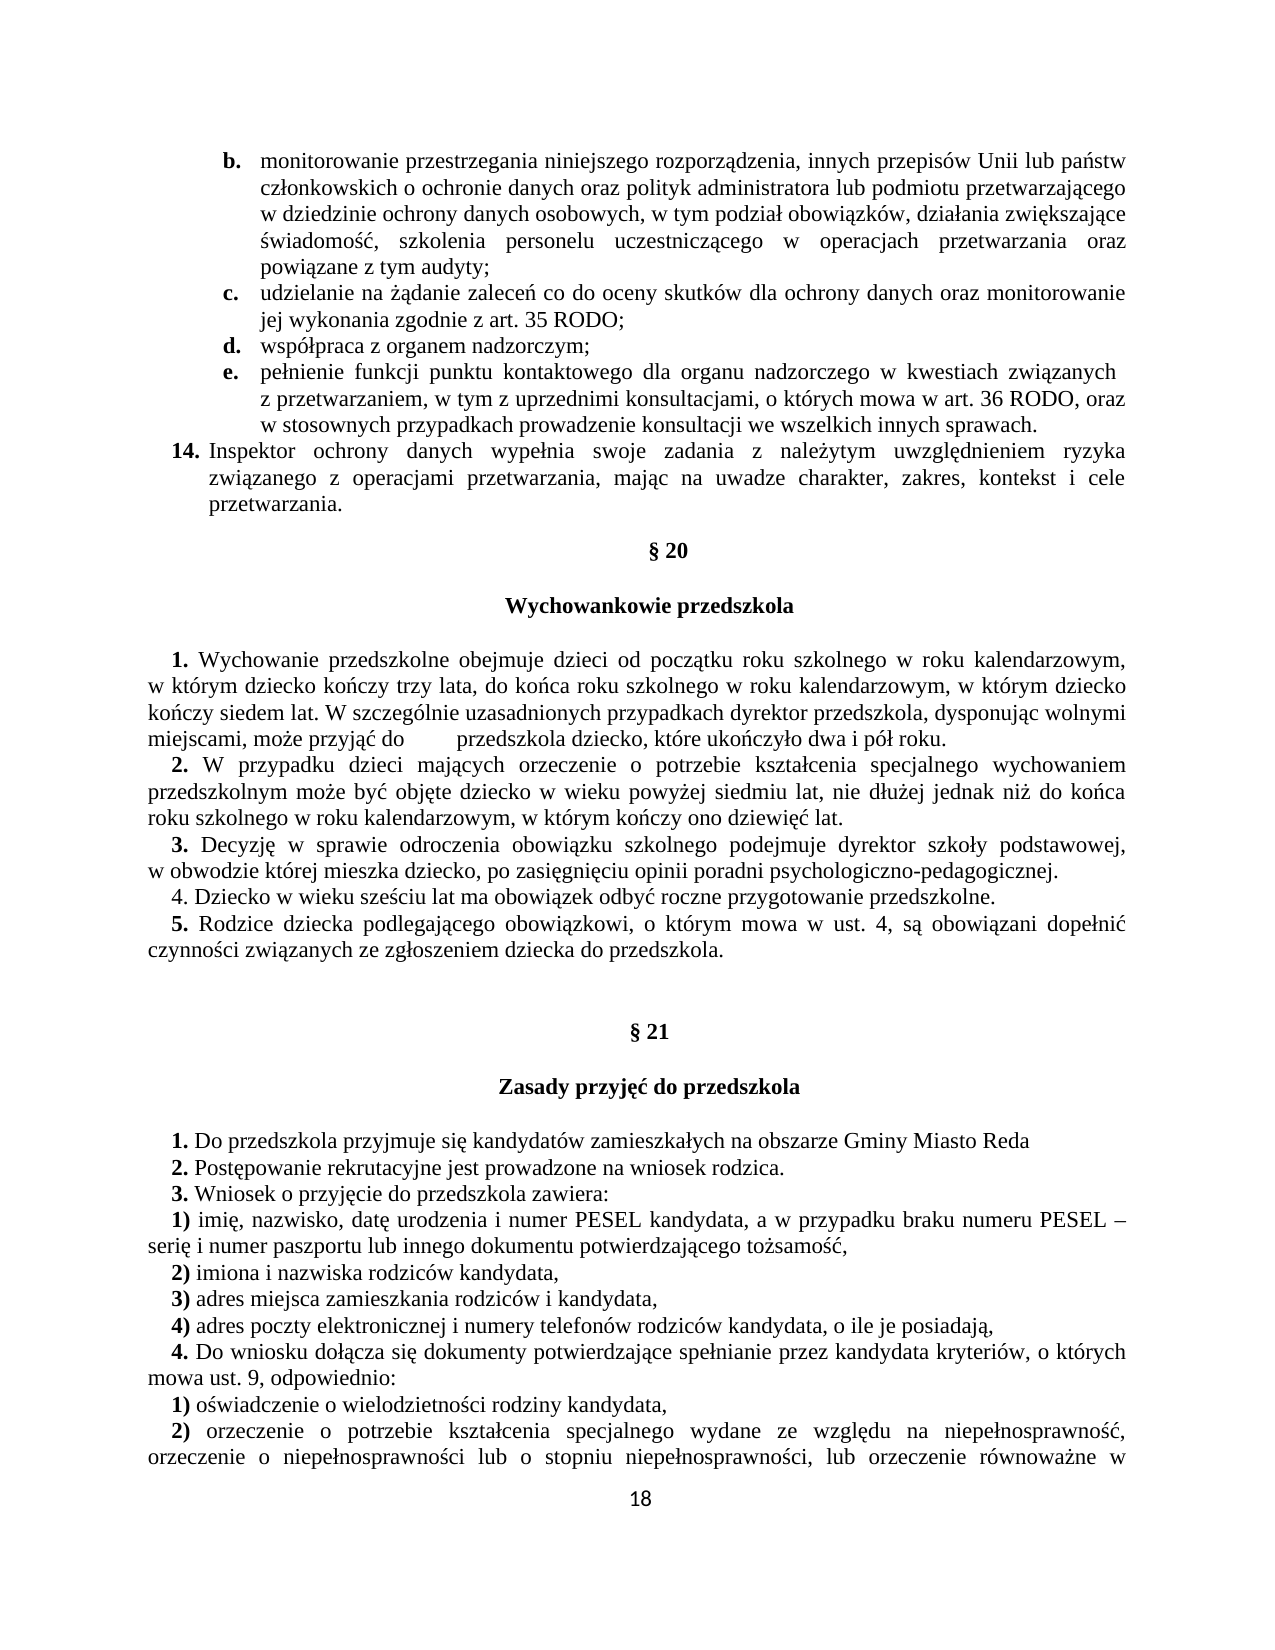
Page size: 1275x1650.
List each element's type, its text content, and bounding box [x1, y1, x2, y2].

list monitorowanie przestrzegania niniejszego rozporządzenia, innych przepisów Unii lub państw członkowskich o ochronie danych oraz polityk administratora lub podmiotu przetwarzającego w dziedzinie ochrony danych osobowych, w tym podział obowiązków, działania zwiększające świadomość, szkolenia personelu uczestniczącego w operacjach przetwarzania oraz powiązane z tym audyty; [223, 148, 1127, 279]
text 2) imiona i nazwiska rodziców kandydata, [148, 1259, 1127, 1285]
list Inspektor ochrony danych wypełnia swoje zadania z należytym uwzględnieniem ryzyka związanego z operacjami przetwarzania, mając na uwadze charakter, zakres, kontekst i cele przetwarzania. [171, 437, 1127, 517]
text 1) oświadczenie o wielodzietności rodziny kandydata, [148, 1391, 1127, 1417]
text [148, 1417, 1127, 1470]
text 2. W przypadku dzieci mających orzeczenie o potrzebie kształcenia specjalnego wychowaniem przedszkolnym może być objęte dziecko w wieku powyżej siedmiu lat, nie dłużej jednak niż do końca roku szkolnego w roku kalendarzowym, w którym kończy ono dziewięć lat. [148, 752, 1127, 831]
text 1. Do przedszkola przyjmuje się kandydatów zamieszkałych na obszarze Gminy Miasto Reda [148, 1127, 1127, 1153]
text 2. Postępowanie rekrutacyjne jest prowadzone na wniosek rodzica. [148, 1153, 1127, 1180]
text 4) adres poczty elektronicznej i numery telefonów rodziców kandydata, o ile je posiadają, [148, 1312, 1127, 1338]
text § 21 [148, 1018, 1127, 1045]
list pełnienie funkcji punktu kontaktowego dla organu nadzorczego w kwestiach związanych z przetwarzaniem, w tym z uprzednimi konsultacjami, o których mowa w art. 36 RODO, oraz w stosownych przypadkach prowadzenie konsultacji we wszelkich innych sprawach. [223, 358, 1127, 437]
text Zasady przyjęć do przedszkola [148, 1073, 1127, 1099]
text 1. Wychowanie przedszkolne obejmuje dzieci od początku roku szkolnego w roku kalendarzowym, w którym dziecko kończy trzy lata, do końca roku szkolnego w roku kalendarzowym, w którym dziecko kończy siedem lat. W szczególnie uzasadnionych przypadkach dyrektor przedszkola, dysponując wolnymi miejscami, może przyjąć do przedszkola dziecko, które ukończyło dwa i pół roku. [148, 646, 1127, 752]
list udzielanie na żądanie zaleceń co do oceny skutków dla ochrony danych oraz monitorowanie jej wykonania zgodnie z art. 35 RODO; [223, 279, 1127, 332]
text 5. Rodzice dziecka podlegającego obowiązkowi, o którym mowa w ust. 4, są obowiązani dopełnić czynności związanych ze zgłoszeniem dziecka do przedszkola. [148, 910, 1127, 962]
text 1) imię, nazwisko, datę urodzenia i numer PESEL kandydata, a w przypadku braku numeru PESEL – serię i numer paszportu lub innego dokumentu potwierdzającego tożsamość, [148, 1206, 1127, 1259]
text 3. Decyzję w sprawie odroczenia obowiązku szkolnego podejmuje dyrektor szkoły podstawowej, w obwodzie której mieszka dziecko, po zasięgnięciu opinii poradni psychologiczno-pedagogicznej. [148, 831, 1127, 883]
list współpraca z organem nadzorczym; [223, 332, 1127, 358]
text 3) adres miejsca zamieszkania rodziców i kandydata, [148, 1285, 1127, 1312]
text 4. Dziecko w wieku sześciu lat ma obowiązek odbyć roczne przygotowanie przedszkolne. [148, 883, 1127, 910]
text Wychowankowie przedszkola [148, 592, 1127, 618]
text 3. Wniosek o przyjęcie do przedszkola zawiera: [148, 1180, 1127, 1206]
text § 20 [209, 537, 1127, 564]
text 4. Do wniosku dołącza się dokumenty potwierdzające spełnianie przez kandydata kryteriów, o których mowa ust. 9, odpowiednio: [148, 1338, 1127, 1391]
